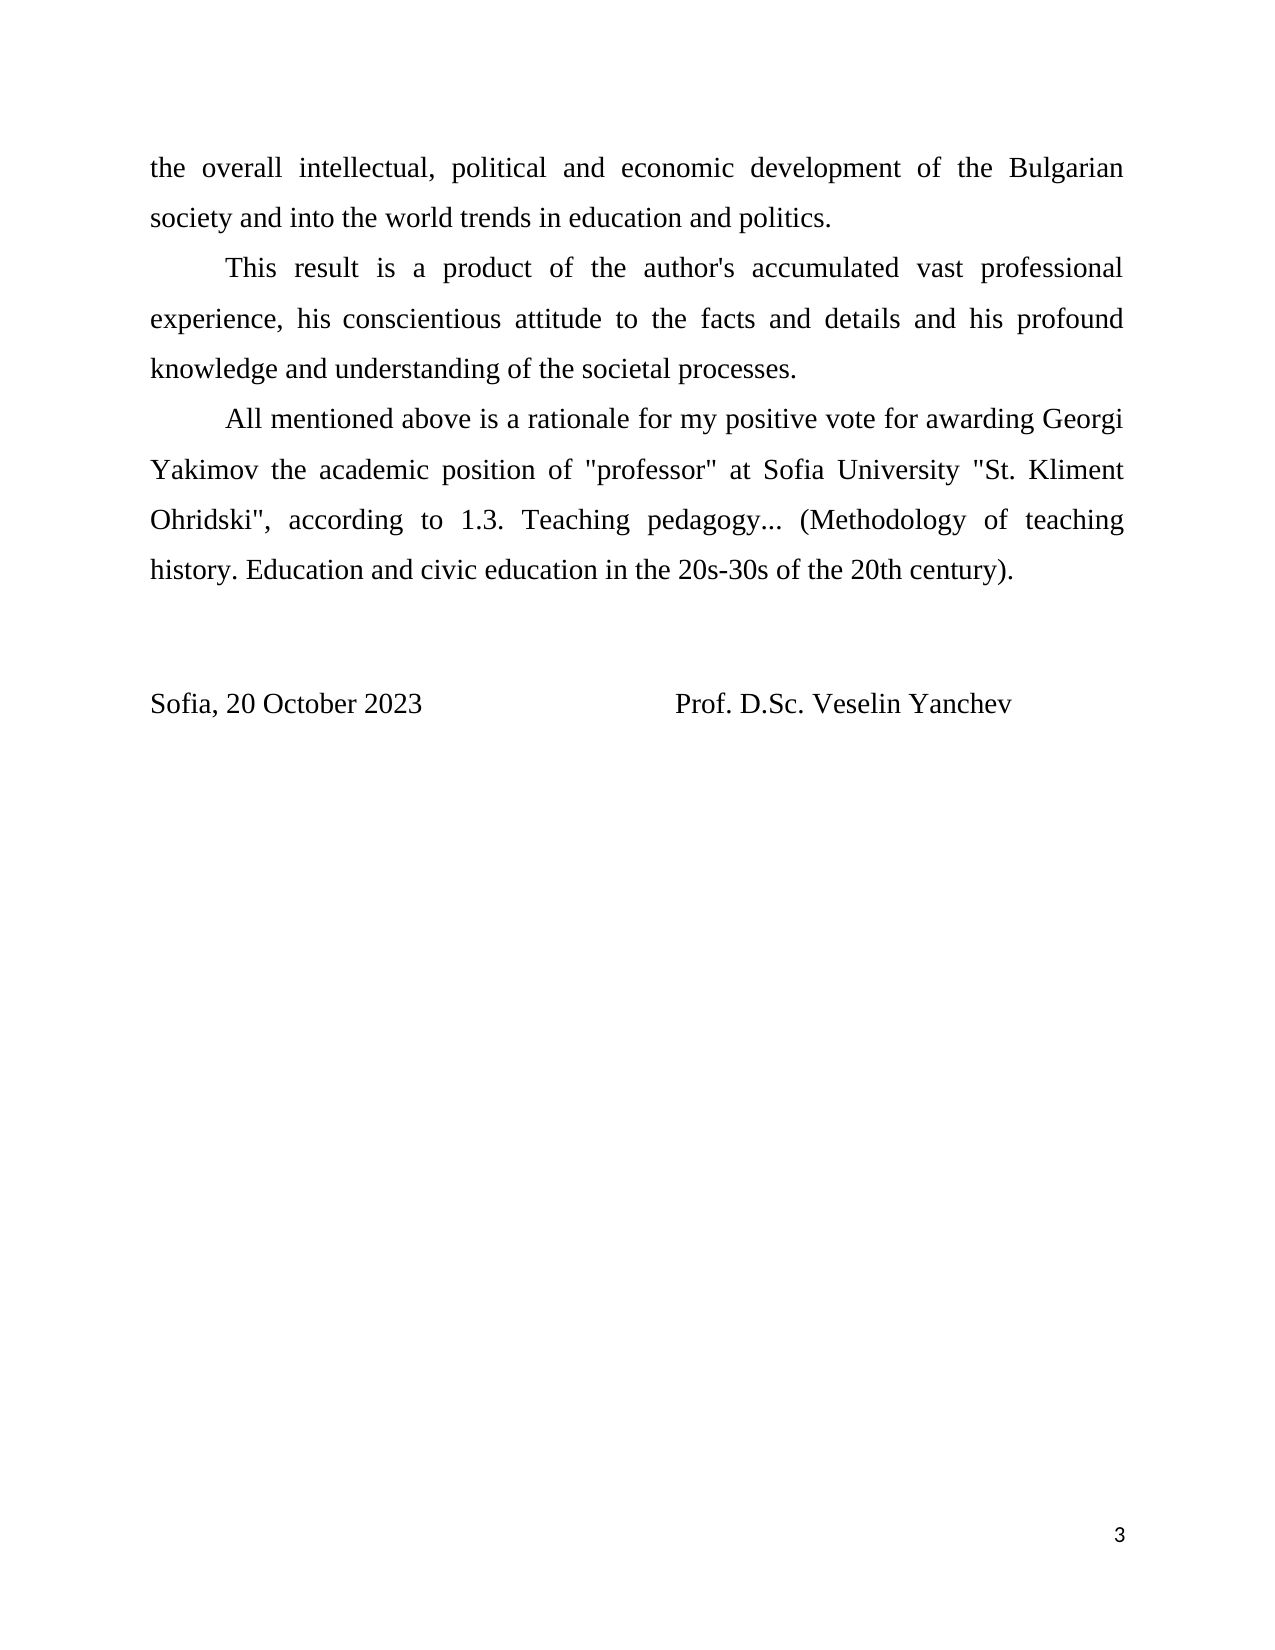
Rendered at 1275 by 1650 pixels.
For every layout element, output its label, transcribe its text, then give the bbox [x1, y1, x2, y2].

text Sofia, 20 October 2023 Prof. D.Sc. Veselin Yanchev [150, 686, 1125, 720]
text This result is a product of the author's accumulated vast professional experience, his conscientious attitude to the facts and details and his profound knowledge and understanding of the societal processes. [150, 251, 1125, 385]
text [150, 150, 1125, 234]
text All mentioned above is a rationale for my positive vote for awarding Georgi Yakimov the academic position of "professor" at Sofia University "St. Kliment Ohridski", according to 1.3. Teaching pedagogy... (Methodology of teaching history. Education and civic education in the 20s-30s of the 20th century). [150, 402, 1125, 586]
